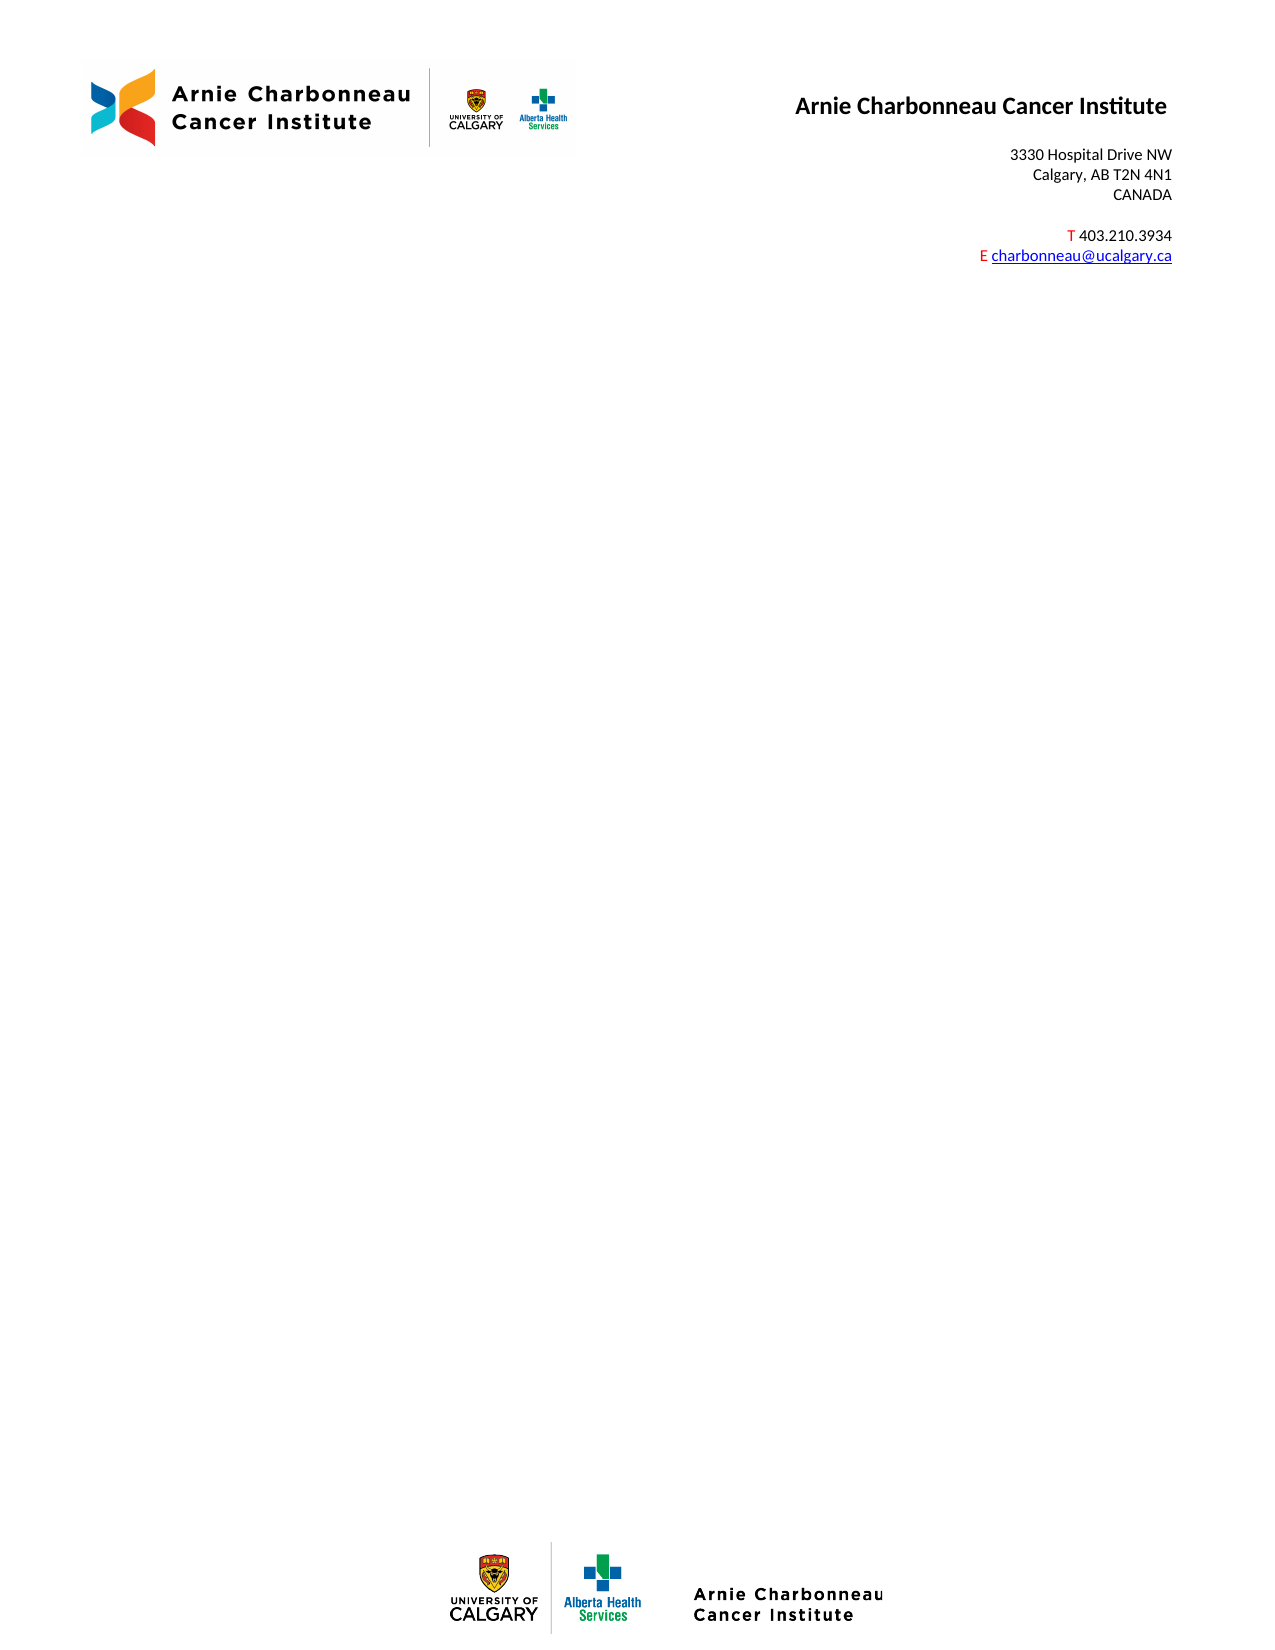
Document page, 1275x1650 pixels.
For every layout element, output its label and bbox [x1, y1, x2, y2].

picture [450, 1542, 883, 1634]
picture [81, 59, 577, 156]
